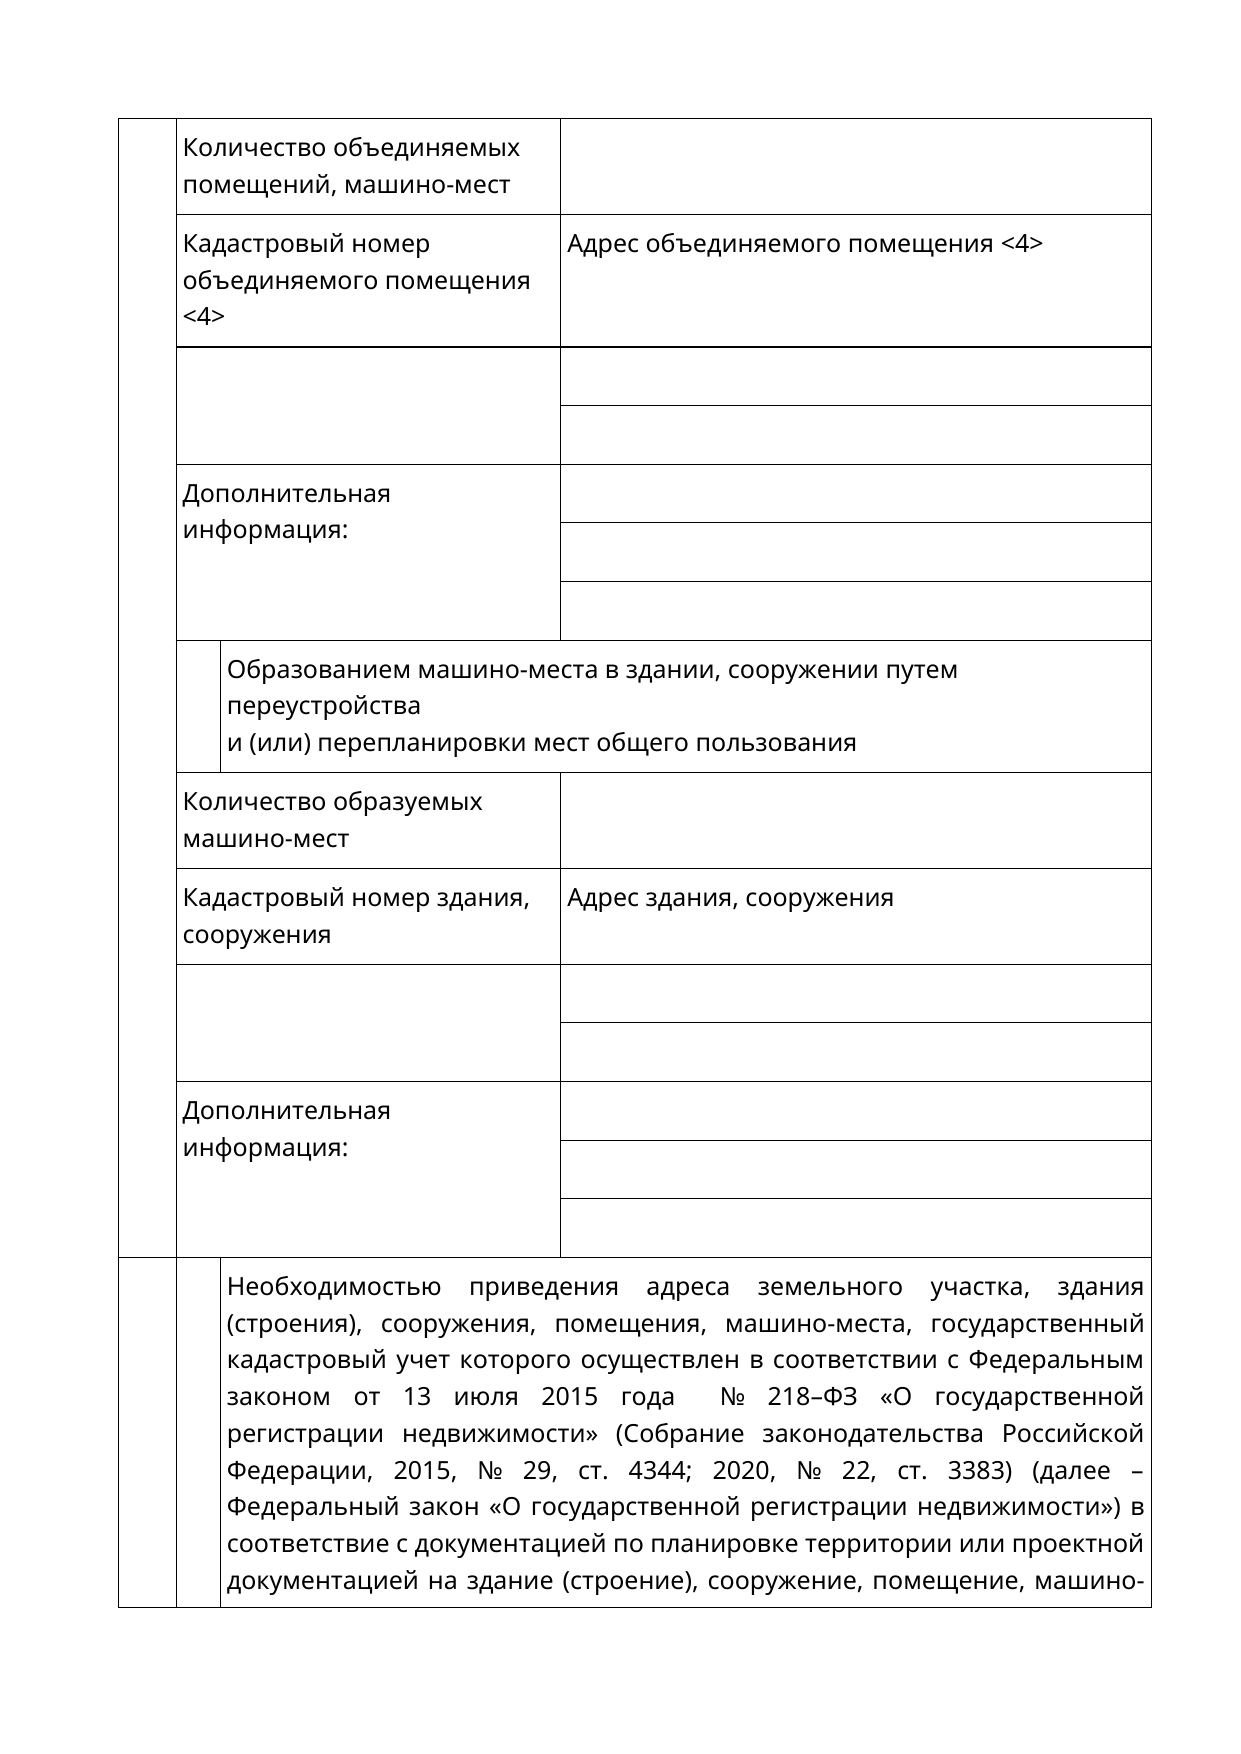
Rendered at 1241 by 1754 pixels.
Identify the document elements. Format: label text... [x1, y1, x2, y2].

table_cell [561, 523, 1151, 581]
table_cell [561, 119, 1151, 214]
table_cell Количество объединяемых помещений, машино-мест [177, 119, 560, 214]
table_cell [561, 582, 1151, 639]
table_cell Адрес объединяемого помещения <4> [561, 215, 1151, 346]
table_cell [561, 773, 1151, 868]
table_cell [177, 1258, 220, 1607]
table_cell [177, 641, 220, 772]
table_cell [177, 965, 560, 1081]
table_cell Кадастровый номер объединяемого помещения <4> [177, 215, 560, 346]
table_cell [561, 1141, 1151, 1198]
table_cell [561, 348, 1151, 405]
table_cell Количество образуемых машино-мест [177, 773, 560, 868]
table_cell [221, 1258, 1151, 1607]
table_cell [177, 348, 560, 464]
table_cell [561, 965, 1151, 1022]
table_cell Адрес здания, сооружения [561, 869, 1151, 963]
table_cell [119, 1258, 176, 1607]
table_cell [561, 1199, 1151, 1257]
table_cell [561, 465, 1151, 522]
table_cell Кадастровый номер здания, сооружения [177, 869, 560, 963]
table_cell [561, 1023, 1151, 1081]
table_cell Дополнительная информация: [177, 1082, 560, 1257]
table_cell Образованием машино-места в здании, сооружении путем переустройства и (или) перепланировки мест общего пользования [221, 641, 1151, 772]
table_cell [561, 1082, 1151, 1139]
table_cell Дополнительная информация: [177, 465, 560, 639]
table_cell [561, 406, 1151, 464]
